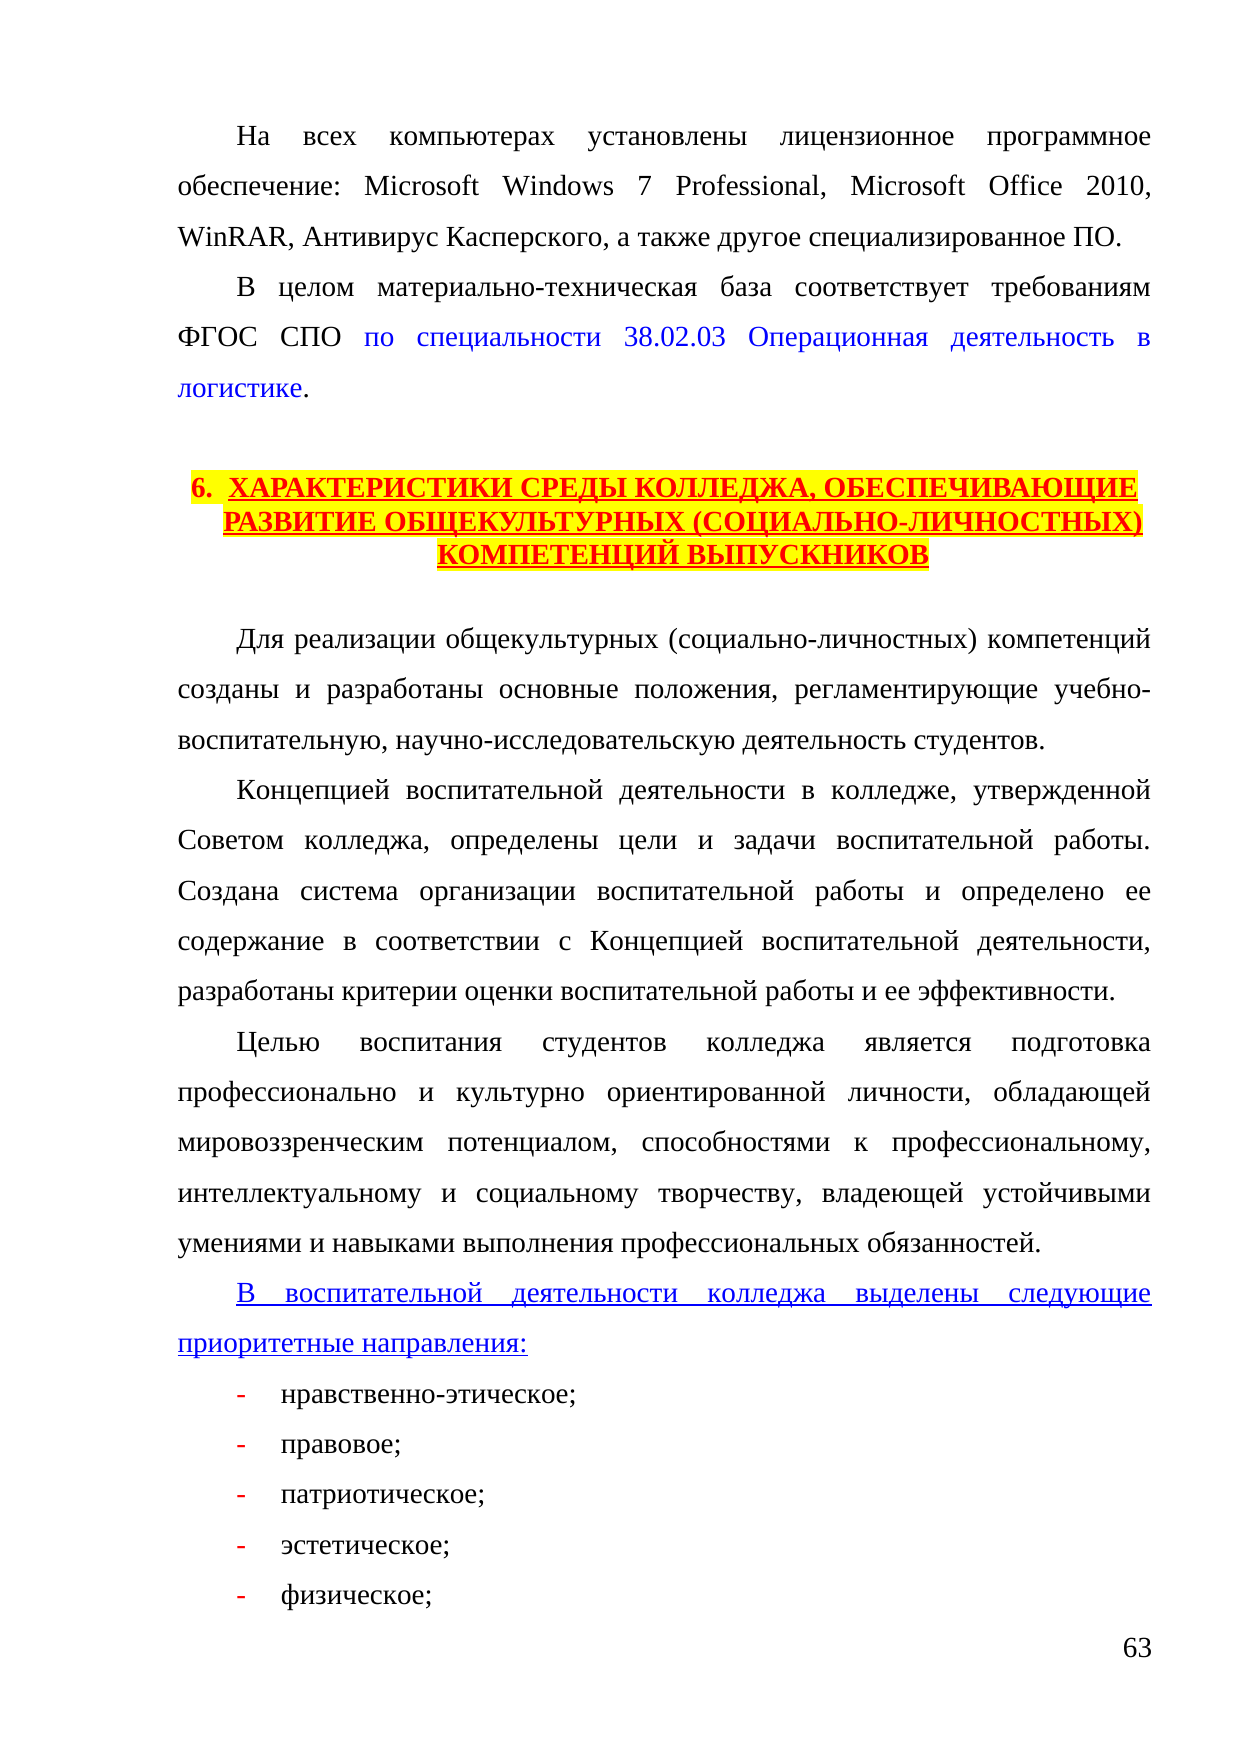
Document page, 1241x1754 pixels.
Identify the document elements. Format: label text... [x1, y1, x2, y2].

list правовое; [236, 1426, 1152, 1460]
list ХАРАКТЕРИСТИКИ СРЕДЫ КОЛЛЕДЖА, ОБЕСПЕЧИВАЮЩИЕ РАЗВИТИЕ ОБЩЕКУЛЬТУРНЫХ (СОЦИАЛЬНО-ЛИЧНОСТНЫХ) КОМПЕТЕНЦИЙ ВЫПУСКНИКОВ [177, 470, 1152, 571]
list физическое; [236, 1577, 1152, 1611]
text В целом материально-техническая база соответствует требованиям ФГОС СПО по специальности 38.02.03 Операционная деятельность в логистике. [177, 269, 1152, 403]
list эстетическое; [236, 1527, 1152, 1560]
text Для реализации общекультурных (социально-личностных) компетенций созданы и разработаны основные положения, регламентирующие учебно-воспитательную, научно-исследовательскую деятельность студентов. [177, 621, 1152, 755]
text В воспитательной деятельности колледжа выделены следующие приоритетные направления: [177, 1275, 1152, 1359]
text Целью воспитания студентов колледжа является подготовка профессионально и культурно ориентированной личности, обладающей мировоззренческим потенциалом, способностями к профессиональному, интеллектуальному и социальному творчеству, владеющей устойчивыми умениями и навыками выполнения профессиональных обязанностей. [177, 1024, 1152, 1258]
list нравственно-этическое; [236, 1376, 1152, 1409]
text Концепцией воспитательной деятельности в колледже, утвержденной Советом колледжа, определены цели и задачи воспитательной работы. Создана система организации воспитательной работы и определено ее содержание в соответствии с Концепцией воспитательной деятельности, разработаны критерии оценки воспитательной работы и ее эффективности. [177, 772, 1152, 1007]
list патриотическое; [236, 1477, 1152, 1510]
text На всех компьютерах установлены лицензионное программное обеспечение: Microsoft Windows 7 Professional, Microsoft Office 2010, WinRAR, Антивирус Касперского, а также другое специализированное ПО. [177, 118, 1152, 252]
